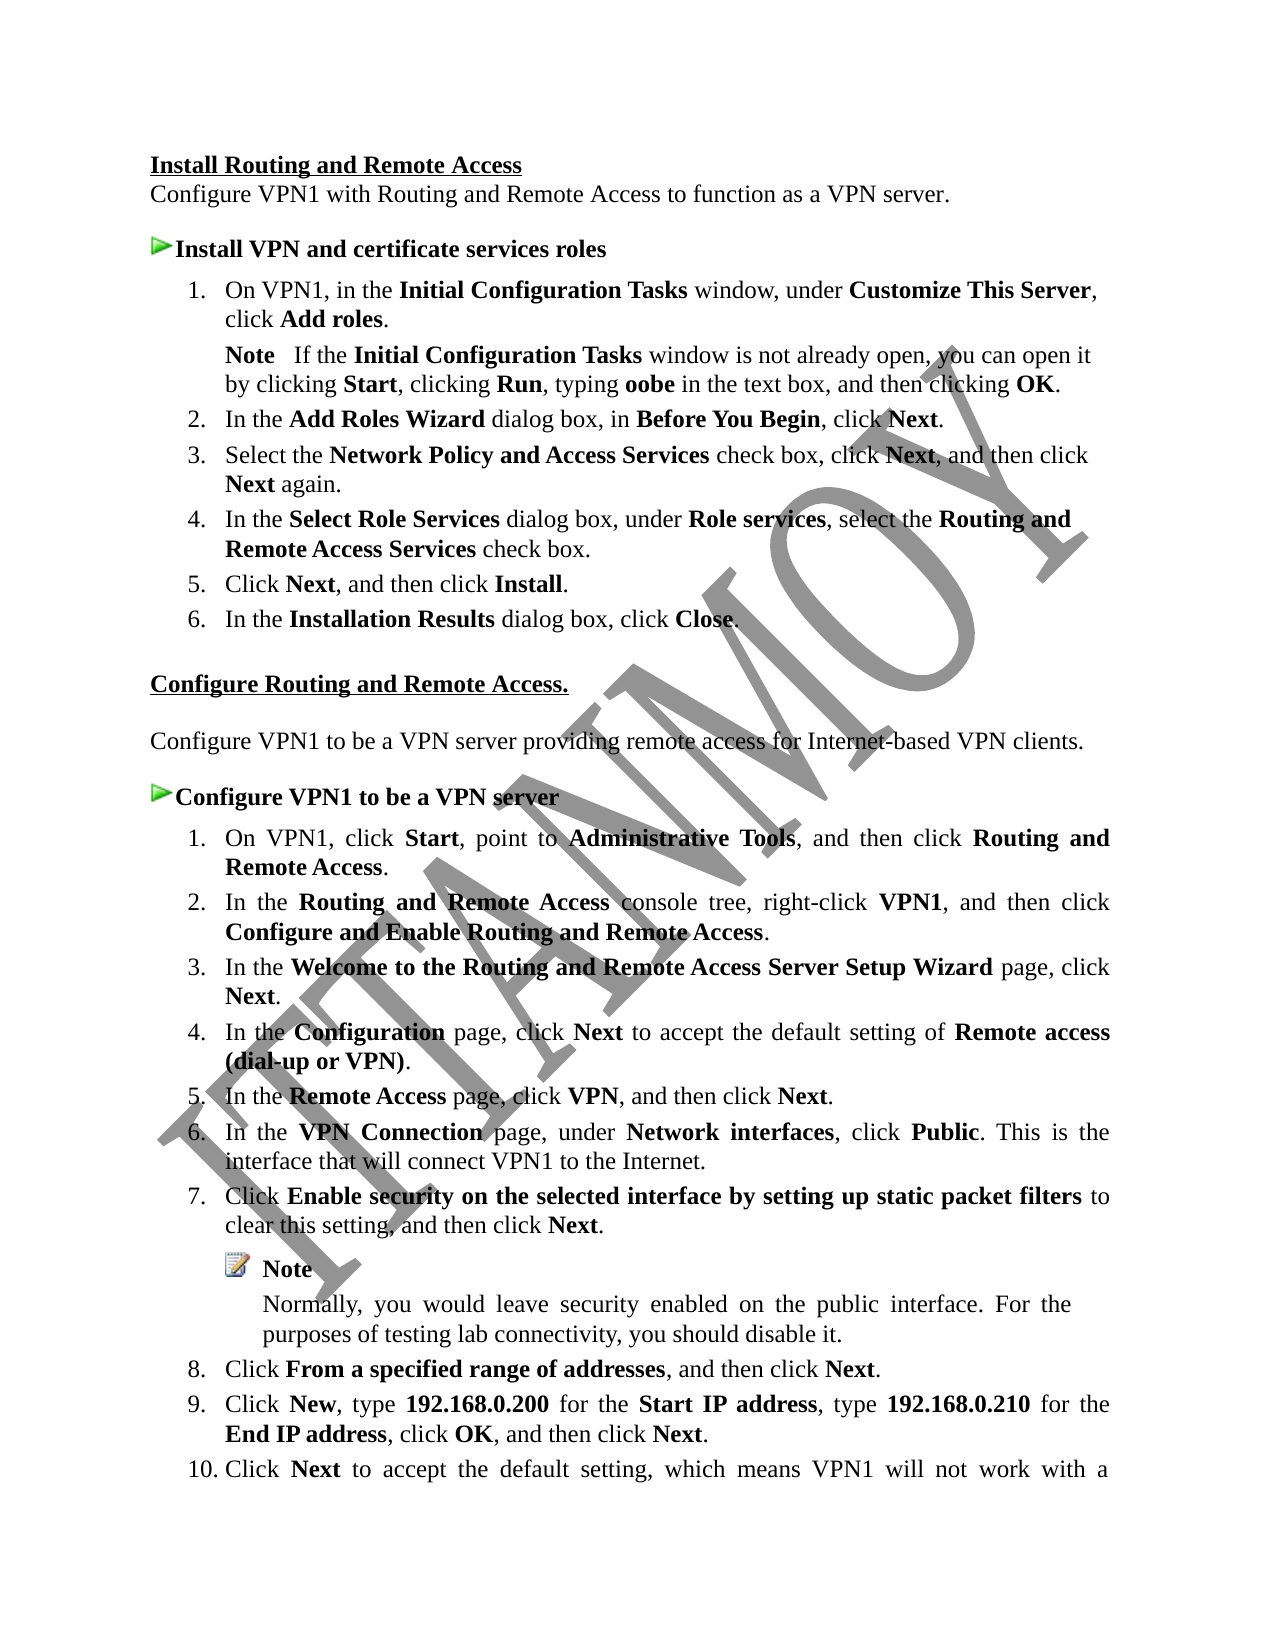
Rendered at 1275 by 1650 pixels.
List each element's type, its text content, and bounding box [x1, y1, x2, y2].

picture [150, 232, 175, 258]
title Configure VPN1 to be a VPN server [150, 780, 1125, 810]
text Configure VPN1 to be a VPN server providing remote access for Internet-based VPN clients. [150, 726, 1125, 755]
subtitle Configure Routing and Remote Access. [150, 669, 1125, 697]
table_header 1. On VPN1, in the Initial Configuration Tasks window, under Customize This Server, click Add roles. Note If the Initial Configuration Tasks window is not already open, you can open it by clicking Start, clicking Run, typing oobe in the text box, and then clicking OK. 2. In the Add Roles Wizard dialog box, in Before You Begin, click Next. 3. Select the Network Policy and Access Services check box, click Next, and then click Next again. 4. In the Select Role Services dialog box, under Role services, select the Routing and Remote Access Services check box. 5. Click Next, and then click Install. 6. In the Installation Results dialog box, click Close. [188, 269, 1110, 640]
picture [150, 780, 175, 805]
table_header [188, 817, 1110, 1483]
title Install VPN and certificate services roles [150, 232, 1125, 263]
text Configure VPN1 with Routing and Remote Access to function as a VPN server. [150, 179, 1125, 207]
picture [225, 1252, 263, 1277]
subtitle Install Routing and Remote Access [150, 150, 1125, 179]
